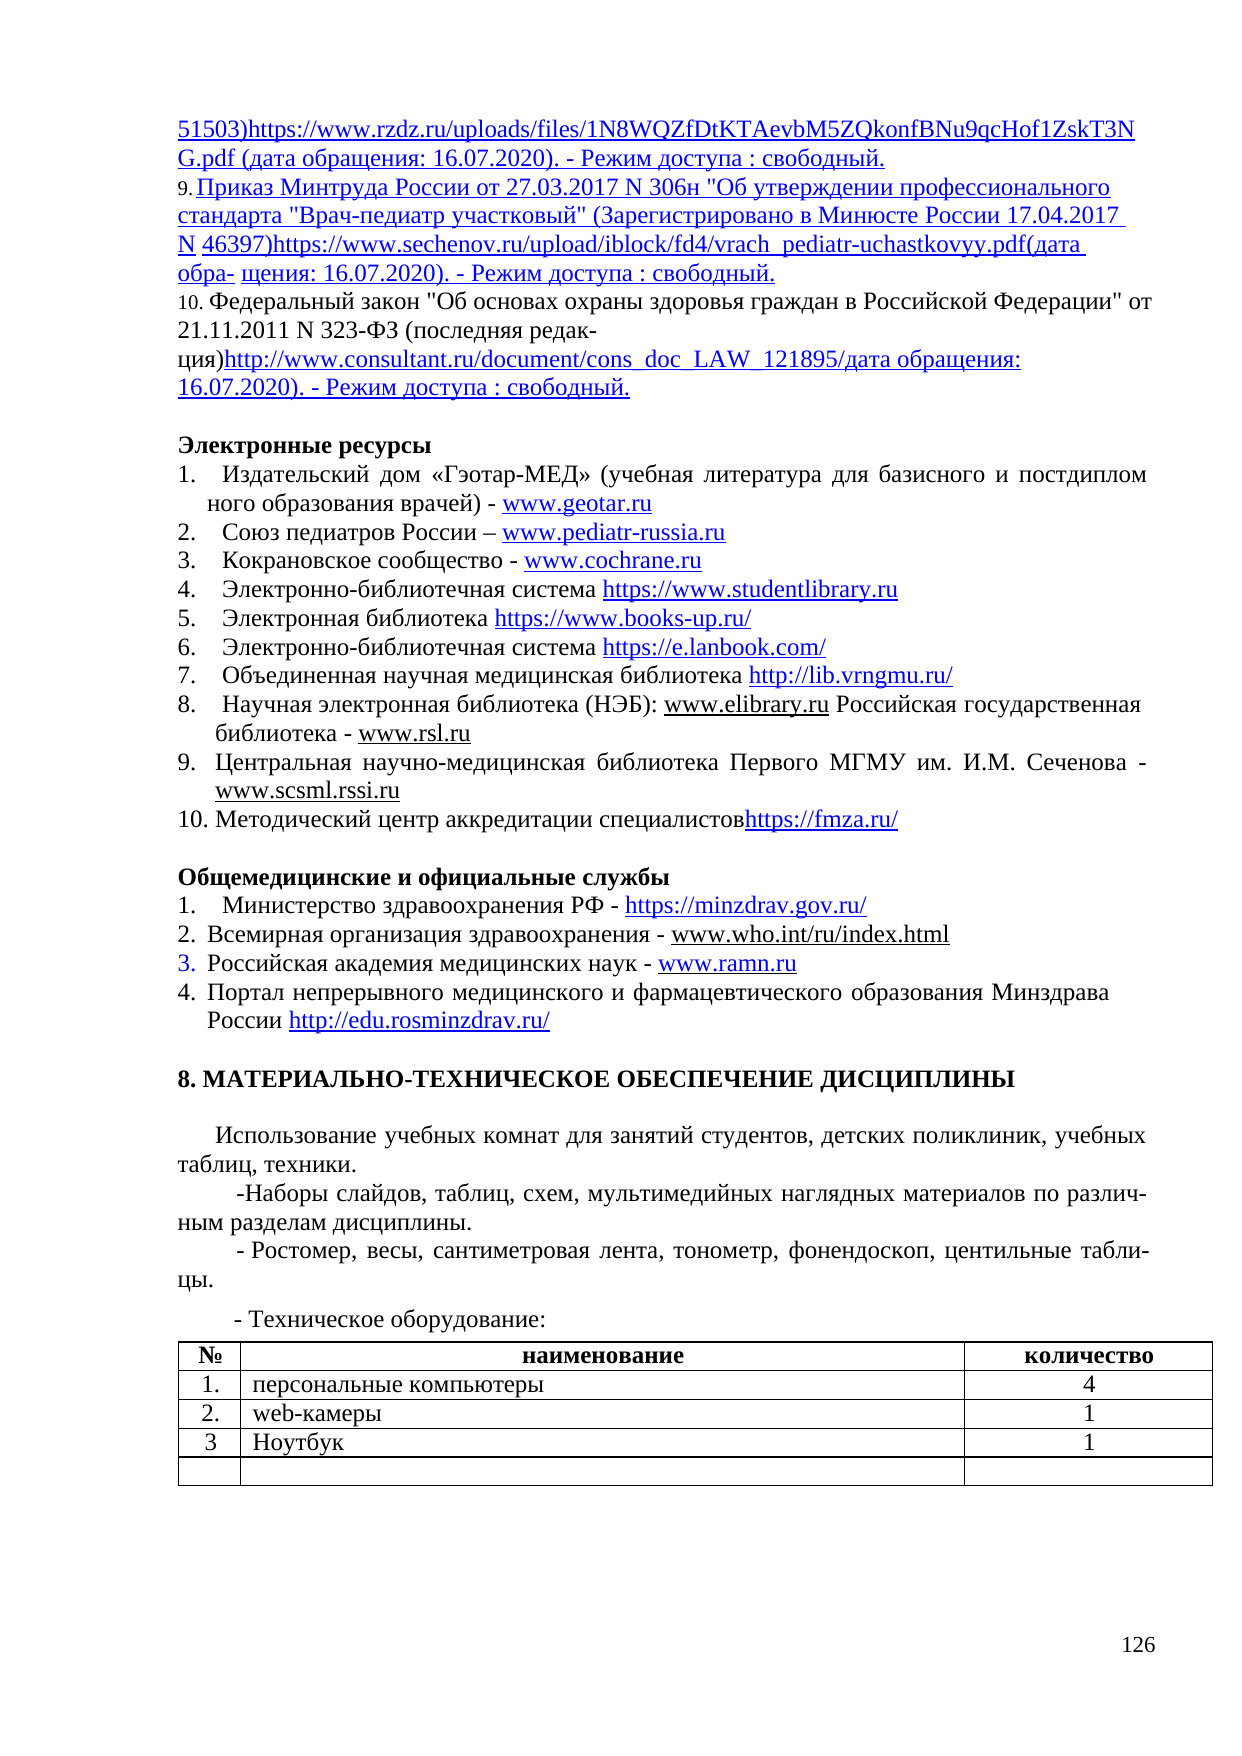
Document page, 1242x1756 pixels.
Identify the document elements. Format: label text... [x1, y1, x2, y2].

list Федеральный закон "Об основах охраны здоровья граждан в Российской Федерации" от 21.11.2011 N 323-ФЗ (последняя редак- [177, 287, 1153, 344]
text - Ростомер, весы, сантиметровая лента, тонометр, фонендоскоп, центильные табли- [236, 1236, 1227, 1264]
table_cell 2. [179, 1400, 240, 1428]
list Объединенная научная медицинская библиотека http://lib.vrngmu.ru/ [177, 661, 1227, 689]
table_header № [179, 1343, 240, 1370]
table_cell [179, 1458, 240, 1485]
table_cell web-камеры [241, 1400, 964, 1428]
list Методический центр аккредитации специалистовhttps://fmza.ru/ [177, 804, 1227, 833]
table_cell Ноутбук [241, 1429, 964, 1456]
text - Техническое оборудование: [233, 1304, 1227, 1333]
table_cell 4 [965, 1371, 1212, 1399]
list Всемирная организация здравоохранения - www.who.int/ru/index.html [177, 919, 1227, 948]
subtitle Общемедицинские и официальные службы [177, 862, 1227, 891]
subtitle 8. МАТЕРИАЛЬНО-ТЕХНИЧЕСКОЕ ОБЕСПЕЧЕНИЕ ДИСЦИПЛИНЫ [177, 1064, 1227, 1093]
table_cell 1 [965, 1429, 1212, 1456]
list Портал непрерывного медицинского и фармацевтического образования Минздрава России http://edu.rosminzdrav.ru/ [177, 977, 1113, 1034]
table_header наименование [241, 1343, 964, 1370]
table_header количество [965, 1343, 1212, 1370]
table_cell [241, 1458, 964, 1485]
list Научная электронная библиотека (НЭБ): www.elibrary.ru Российская государственная библиотека - www.rsl.ru [177, 689, 1144, 747]
list Российская академия медицинских наук - www.ramn.ru [177, 948, 1227, 977]
table_cell 3 [179, 1429, 240, 1456]
text ция)http://www.consultant.ru/document/cons_doc_LAW_121895/дата обращения: 16.07.2020). - Режим доступа : свободный. [177, 344, 1023, 401]
table_cell 1. [179, 1371, 240, 1399]
list Союз педиатров России – www.pediatr-russia.ru [177, 517, 1227, 546]
list Кокрановское сообщество - www.cochrane.ru [177, 546, 1227, 574]
text 51503)https://www.rzdz.ru/uploads/files/1N8WQZfDtKTAevbM5ZQkonfBNu9qcHof1ZskT3N G.pdf (дата обращения: 16.07.2020). - Режим доступа : свободный. [177, 114, 1137, 172]
text Использование учебных комнат для занятий студентов, детских поликлиник, учебных таблиц, техники. [177, 1120, 1191, 1178]
table_cell 1 [965, 1400, 1212, 1428]
list Центральная научно-медицинская библиотека Первого МГМУ им. И.М. Сеченова - www.scsml.rssi.ru [177, 747, 1150, 804]
table_cell персональные компьютеры [241, 1371, 964, 1399]
list Электронно-библиотечная система https://e.lanbook.com/ [177, 632, 1227, 661]
table_cell [965, 1458, 1212, 1485]
text цы. [177, 1264, 1227, 1293]
subtitle Электронные ресурсы [177, 431, 1227, 459]
list Электронная библиотека https://www.books-up.ru/ [177, 603, 1227, 632]
list Электронно-библиотечная система https://www.studentlibrary.ru [177, 574, 1227, 603]
list Издательский дом «Гэотар-МЕД» (учебная литература для базисного и постдиплом ного образования врачей) - www.geotar.ru [177, 459, 1150, 517]
text -Наборы слайдов, таблиц, схем, мультимедийных наглядных материалов по различ- ным разделам дисциплины. [177, 1178, 1191, 1235]
list Министерство здравоохранения РФ - https://minzdrav.gov.ru/ [177, 891, 1227, 919]
list Приказ Минтруда России от 27.03.2017 N 306н "Об утверждении профессионального стандарта "Врач-педиатр участковый" (Зарегистрировано в Минюсте России 17.04.2017 N 46397)https://www.sechenov.ru/upload/iblock/fd4/vrach_pediatr-uchastkovyy.pdf(дата обра- щения: 16.07.2020). - Режим доступа : свободный. [177, 172, 1142, 287]
